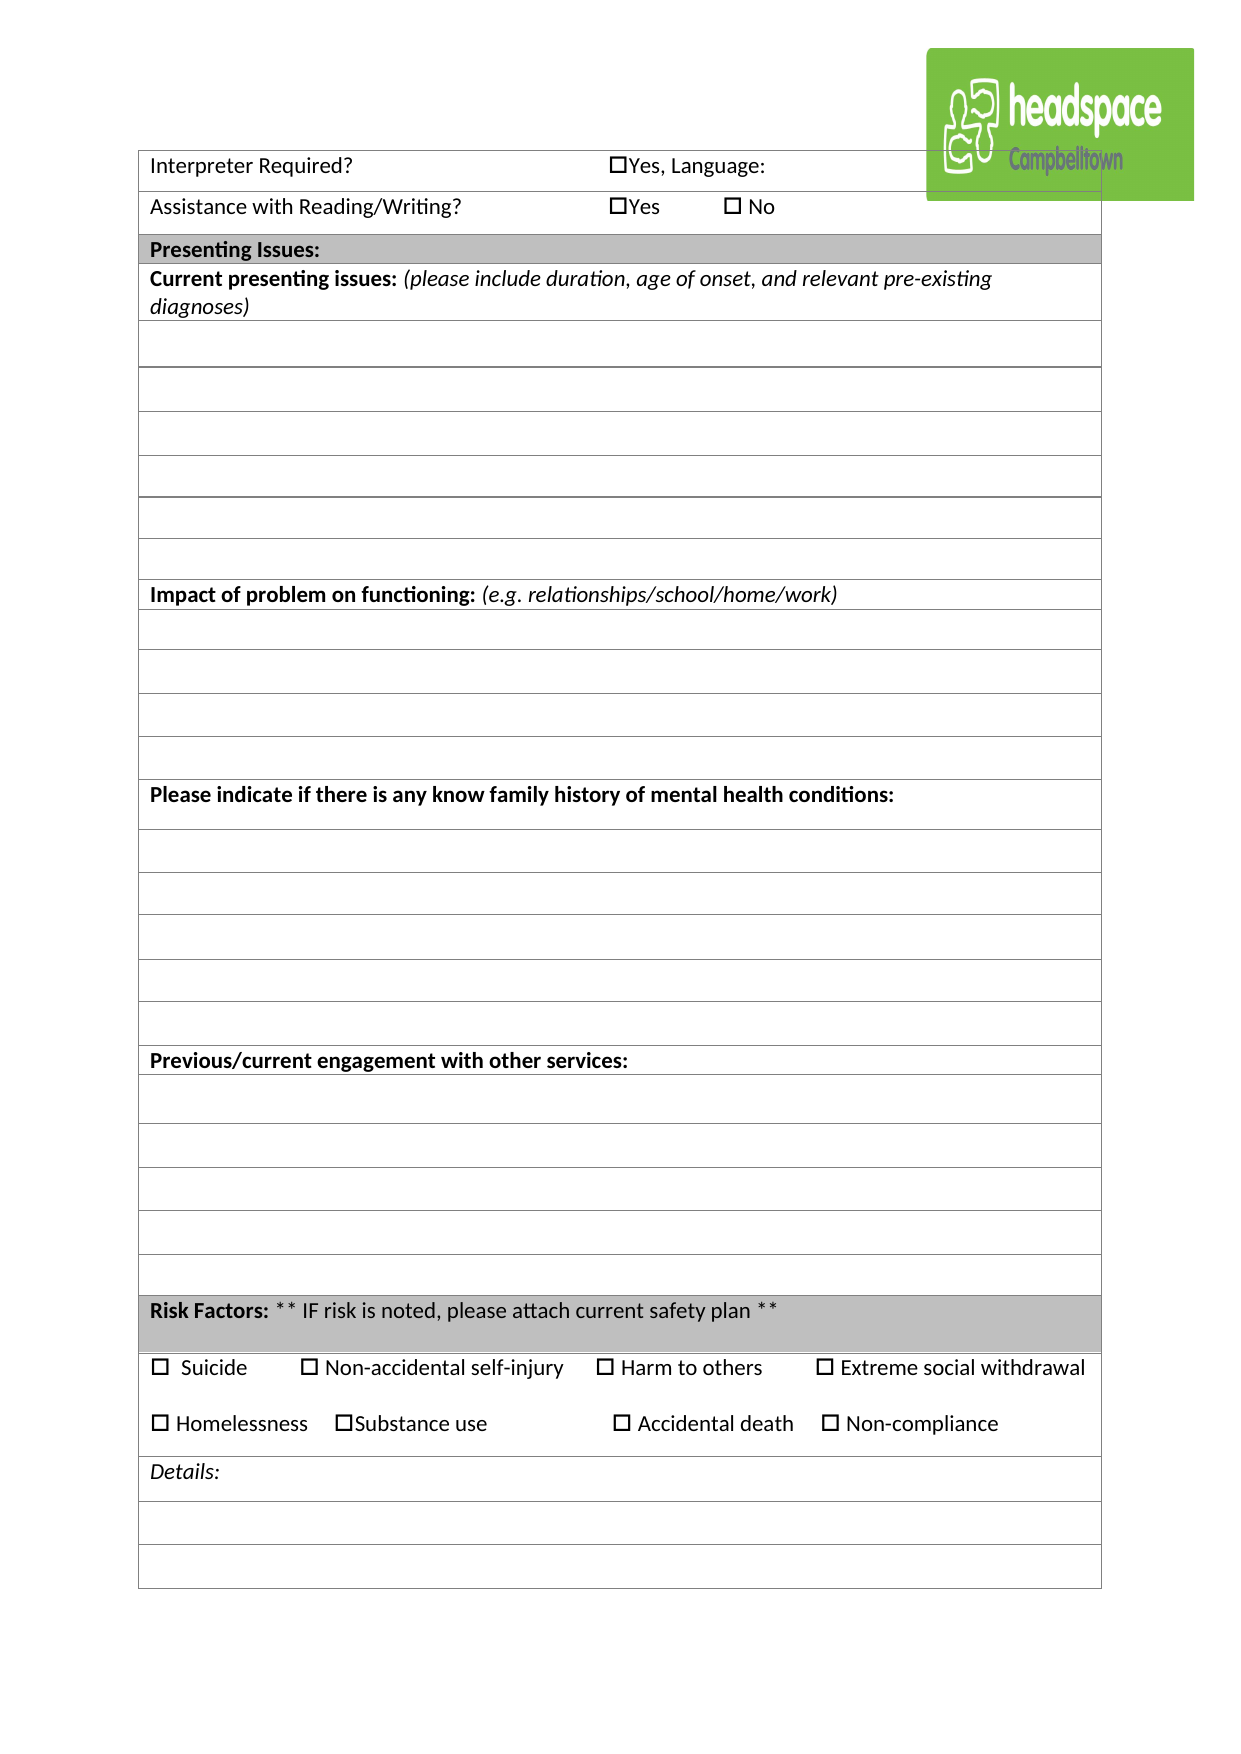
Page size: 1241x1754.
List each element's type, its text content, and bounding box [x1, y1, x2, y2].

table_cell [139, 1075, 1101, 1123]
table_cell Please indicate if there is any know family history of mental health conditions: [139, 780, 1101, 829]
table_cell [139, 830, 1101, 872]
table_cell [139, 694, 1101, 736]
table_cell [139, 412, 1101, 455]
table_cell [139, 1124, 1101, 1167]
table_cell [139, 456, 1101, 496]
table_cell Interpreter Required? Yes, Language: [139, 151, 1101, 191]
table_cell [139, 1502, 1101, 1544]
table_cell Risk Factors: ** IF risk is noted, please attach current safety plan ** [139, 1296, 1101, 1352]
table_cell [139, 650, 1101, 693]
table_cell Previous/current engagement with other services: [139, 1046, 1101, 1074]
table_cell [139, 873, 1101, 914]
table_cell Presenting Issues: [139, 235, 1101, 263]
picture [926, 48, 1195, 201]
table_cell [139, 321, 1101, 366]
table_cell Current presenting issues: (please include duration, age of onset, and relevant pre-existing diagnoses) [139, 264, 1101, 320]
table_cell Details: [139, 1457, 1101, 1501]
table_cell [139, 610, 1101, 649]
table_cell Suicide Non-accidental self-injury Harm to others Extreme social withdrawal Homelessness Substance use Accidental death Non-compliance [139, 1354, 1101, 1456]
table_cell Assistance with Reading/Writing? Yes No [139, 192, 1101, 234]
table_cell [139, 737, 1101, 779]
table_cell [139, 498, 1101, 538]
table_cell [139, 1168, 1101, 1210]
table_cell [139, 368, 1101, 411]
table_cell Impact of problem on functioning: (e.g. relationships/school/home/work) [139, 580, 1101, 608]
table_cell [139, 539, 1101, 579]
table_cell [139, 960, 1101, 1001]
table_cell [139, 1545, 1101, 1588]
table_cell [139, 1255, 1101, 1295]
table_cell [139, 915, 1101, 959]
table_cell [139, 1211, 1101, 1254]
table_cell [139, 1002, 1101, 1045]
